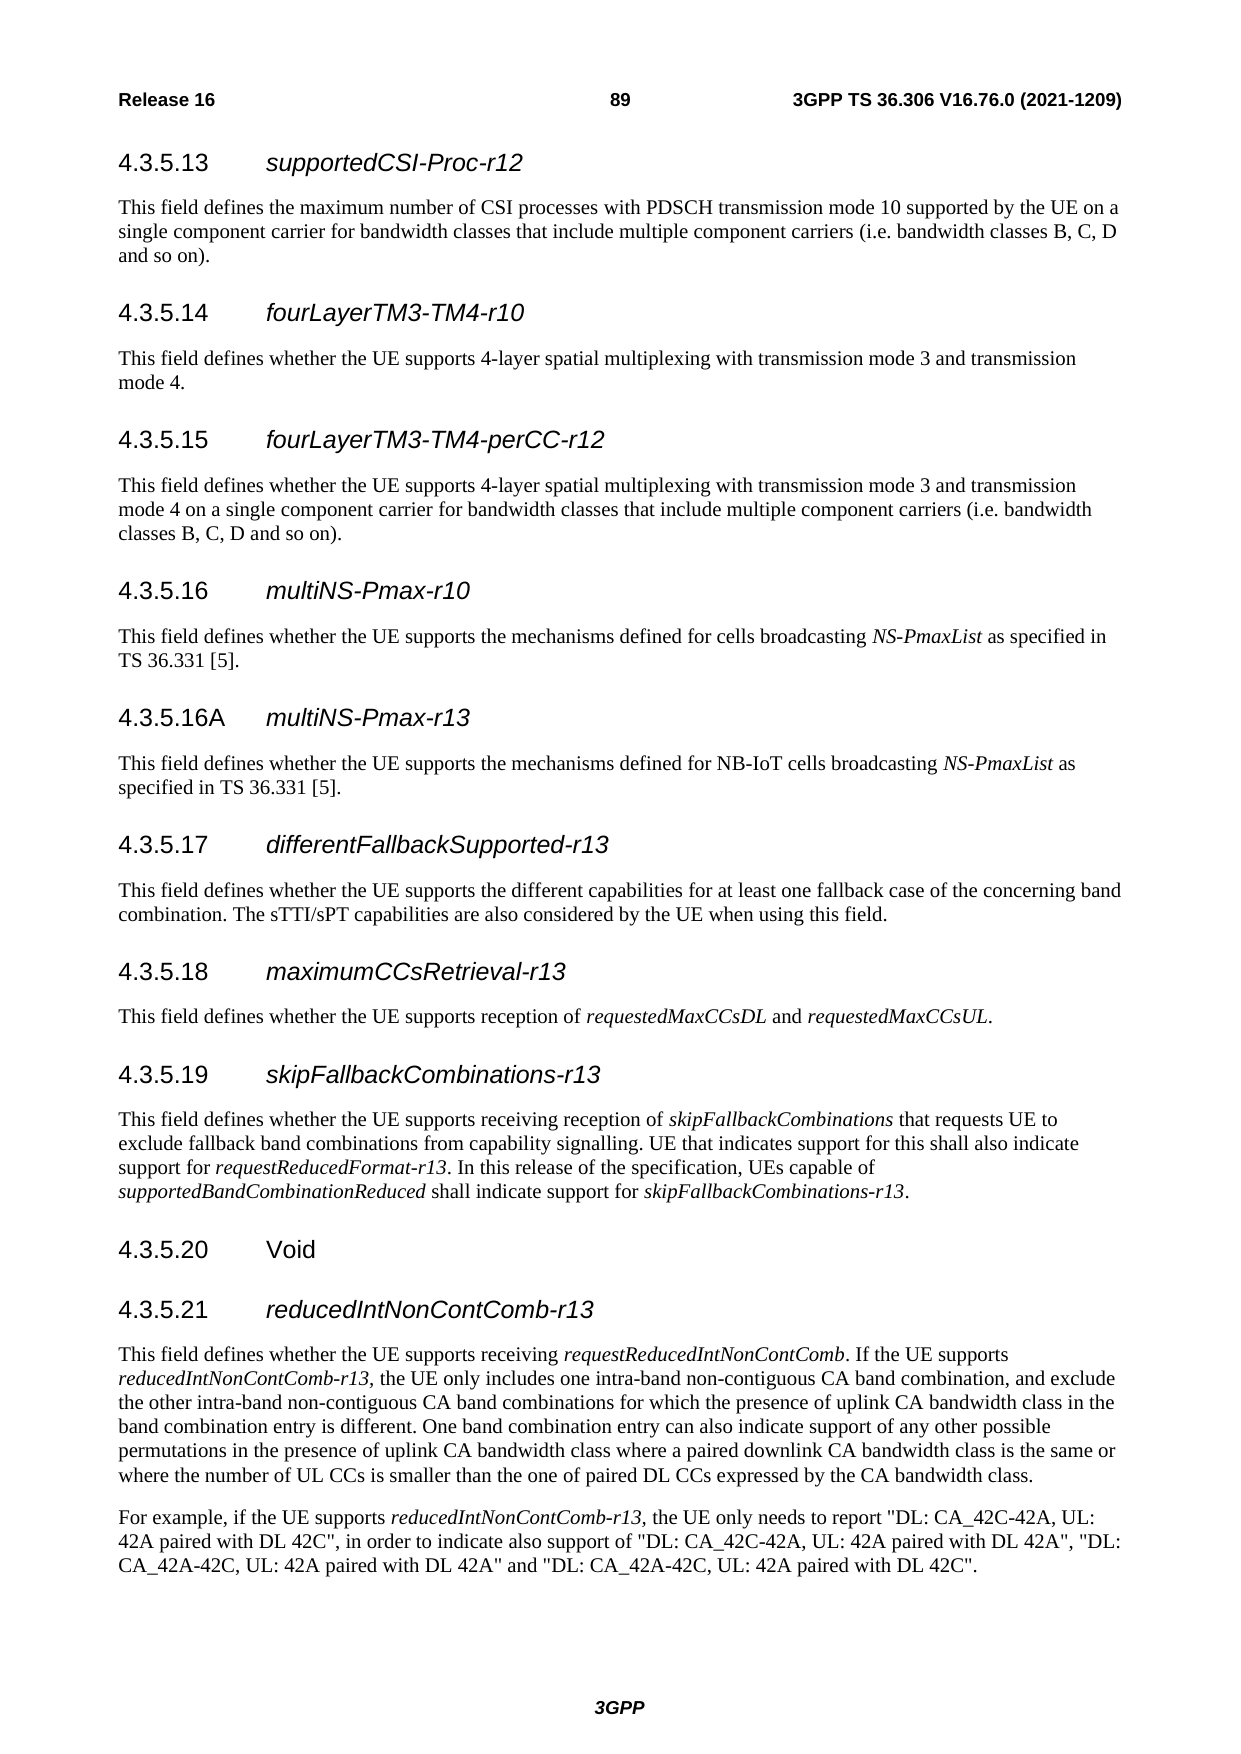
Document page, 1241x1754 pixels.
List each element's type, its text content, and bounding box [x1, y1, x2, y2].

subtitle 4.3.5.13 supportedCSI-Proc-r12 [118, 147, 1122, 176]
text This field defines whether the UE supports the mechanisms defined for NB-IoT cells broadcasting NS-PmaxList as specified in TS 36.331 [5]. [118, 751, 1122, 799]
subtitle 4.3.5.16 multiNS-Pmax-r10 [118, 576, 1122, 605]
subtitle 4.3.5.18 maximumCCsRetrieval-r13 [118, 957, 1122, 986]
subtitle 4.3.5.20 Void [118, 1235, 1122, 1263]
subtitle 4.3.5.19 skipFallbackCombinations-r13 [118, 1060, 1122, 1088]
text This field defines whether the UE supports reception of requestedMaxCCsDL and requestedMaxCCsUL. [118, 1004, 1122, 1028]
subtitle 4.3.5.14 fourLayerTM3-TM4-r10 [118, 298, 1122, 327]
text This field defines whether the UE supports receiving reception of skipFallbackCombinations that requests UE to exclude fallback band combinations from capability signalling. UE that indicates support for this shall also indicate support for requestReducedFormat-r13. In this release of the specification, UEs capable of supportedBandCombinationReduced shall indicate support for skipFallbackCombinations-r13. [118, 1107, 1122, 1203]
subtitle 4.3.5.16A multiNS-Pmax-r13 [118, 703, 1122, 732]
text This field defines whether the UE supports 4-layer spatial multiplexing with transmission mode 3 and transmission mode 4. [118, 346, 1122, 394]
text This field defines whether the UE supports the different capabilities for at least one fallback case of the concerning band combination. The sTTI/sPT capabilities are also considered by the UE when using this field. [118, 877, 1122, 926]
text This field defines whether the UE supports the mechanisms defined for cells broadcasting NS-PmaxList as specified in TS 36.331 [5]. [118, 624, 1122, 672]
subtitle 4.3.5.15 fourLayerTM3-TM4-perCC-r12 [118, 425, 1122, 454]
subtitle 4.3.5.17 differentFallbackSupported-r13 [118, 830, 1122, 859]
text This field defines the maximum number of CSI processes with PDSCH transmission mode 10 supported by the UE on a single component carrier for bandwidth classes that include multiple component carriers (i.e. bandwidth classes B, C, D and so on). [118, 195, 1122, 267]
text This field defines whether the UE supports receiving requestReducedIntNonContComb. If the UE supports reducedIntNonContComb-r13, the UE only includes one intra-band non-contiguous CA band combination, and exclude the other intra-band non-contiguous CA band combinations for which the presence of uplink CA bandwidth class in the band combination entry is different. One band combination entry can also indicate support of any other possible permutations in the presence of uplink CA bandwidth class where a paired downlink CA bandwidth class is the same or where the number of UL CCs is smaller than the one of paired DL CCs expressed by the CA bandwidth class. [118, 1342, 1122, 1487]
subtitle 4.3.5.21 reducedIntNonContComb-r13 [118, 1295, 1122, 1323]
text For example, if the UE supports reducedIntNonContComb-r13, the UE only needs to report "DL: CA_42C-42A, UL: 42A paired with DL 42C", in order to indicate also support of "DL: CA_42C-42A, UL: 42A paired with DL 42A", "DL: CA_42A-42C, UL: 42A paired with DL 42A" and "DL: CA_42A-42C, UL: 42A paired with DL 42C". [118, 1505, 1122, 1577]
text This field defines whether the UE supports 4-layer spatial multiplexing with transmission mode 3 and transmission mode 4 on a single component carrier for bandwidth classes that include multiple component carriers (i.e. bandwidth classes B, C, D and so on). [118, 473, 1122, 545]
